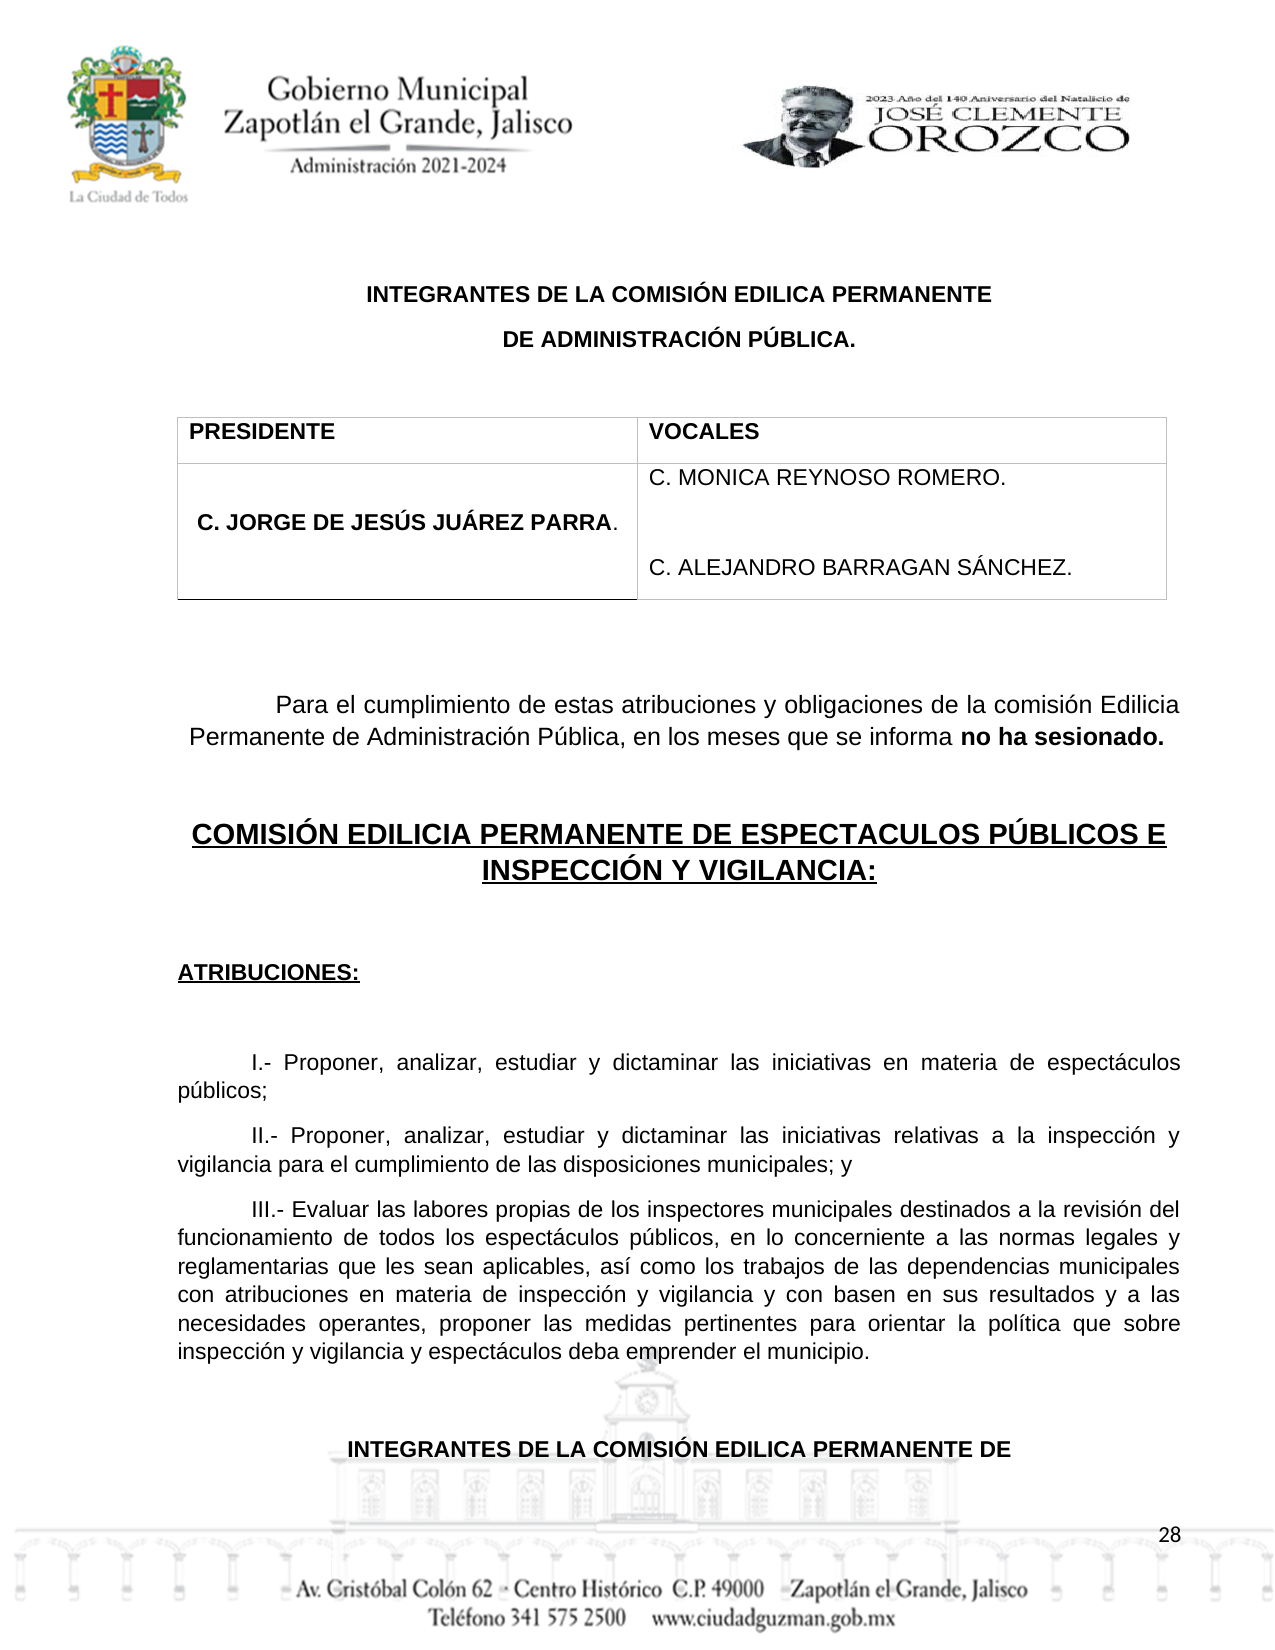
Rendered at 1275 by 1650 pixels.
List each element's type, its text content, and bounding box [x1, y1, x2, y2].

text Para el cumplimiento de estas atribuciones y obligaciones de la comisión Edilicia Permanente de Administración Pública, en los meses que se informa no ha sesionado. [189, 690, 1181, 750]
text INTEGRANTES DE LA COMISIÓN EDILICA PERMANENTE DE [177, 1436, 1181, 1462]
table_header PRESIDENTE [178, 418, 637, 463]
text II.- Proponer, analizar, estudiar y dictaminar las iniciativas relativas a la inspección y vigilancia para el cumplimiento de las disposiciones municipales; y [177, 1122, 1181, 1177]
picture [0, 1335, 1275, 1645]
text INTEGRANTES DE LA COMISIÓN EDILICA PERMANENTE [177, 281, 1181, 308]
text I.- Proponer, analizar, estudiar y dictaminar las iniciativas en materia de espectáculos públicos; [177, 1049, 1181, 1104]
text ATRIBUCIONES: [177, 959, 1181, 985]
text DE ADMINISTRACIÓN PÚBLICA. [177, 326, 1181, 353]
picture [0, 0, 1275, 224]
text COMISIÓN EDILICIA PERMANENTE DE ESPECTACULOS PÚBLICOS E INSPECCIÓN Y VIGILANCIA: [177, 817, 1181, 887]
table_header VOCALES [638, 418, 1166, 463]
table_cell C. JORGE DE JESÚS JUÁREZ PARRA. [178, 464, 637, 599]
text III.- Evaluar las labores propias de los inspectores municipales destinados a la revisión del funcionamiento de todos los espectáculos públicos, en lo concerniente a las normas legales y reglamentarias que les sean aplicables, así como los trabajos de las dependencias municipales con atribuciones en materia de inspección y vigilancia y con basen en sus resultados y a las necesidades operantes, proponer las medidas pertinentes para orientar la política que sobre inspección y vigilancia y espectáculos deba emprender el municipio. [177, 1196, 1181, 1364]
table_cell C. MONICA REYNOSO ROMERO. C. ALEJANDRO BARRAGAN SÁNCHEZ. [638, 464, 1166, 599]
